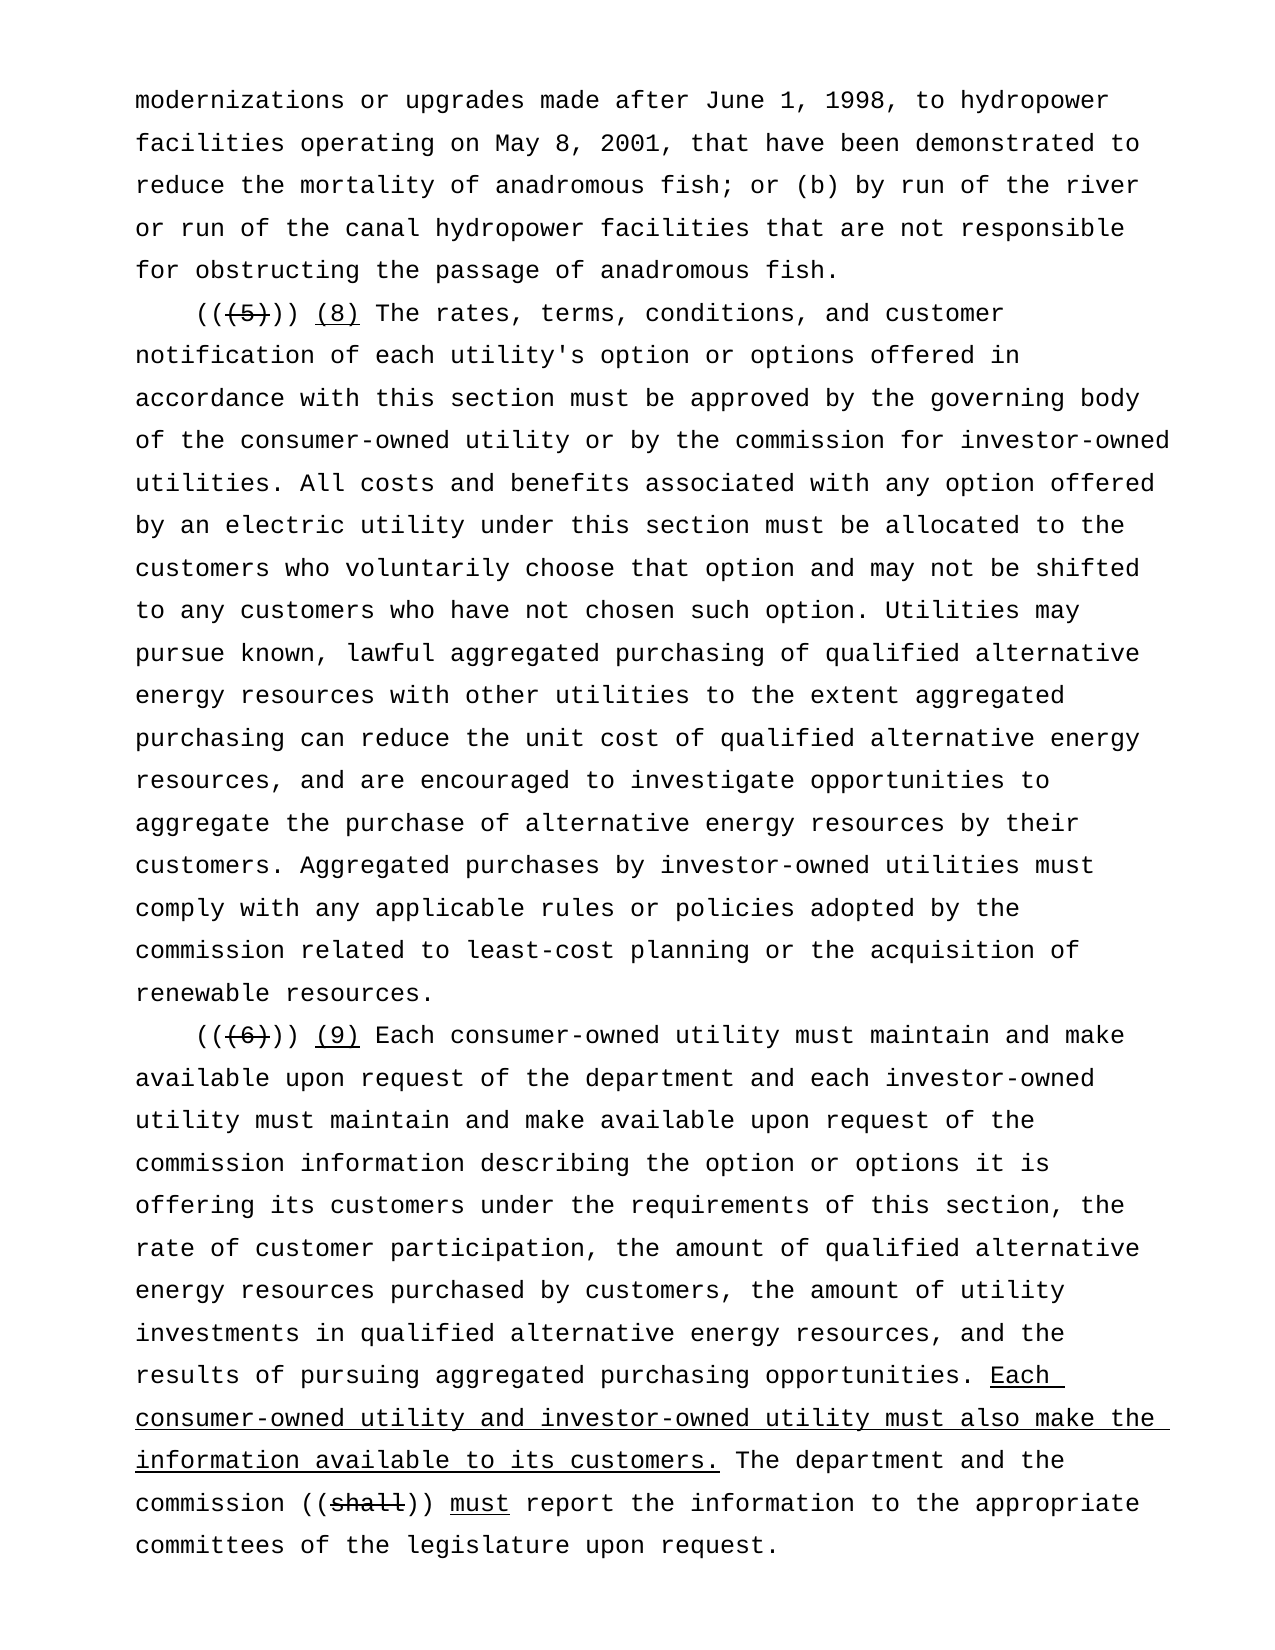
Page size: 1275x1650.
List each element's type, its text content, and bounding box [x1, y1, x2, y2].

text (((6))) (9) Each consumer-owned utility must maintain and make available upon request of the department and each investor-owned utility must maintain and make available upon request of the commission information describing the option or options it is offering its customers under the requirements of this section, the rate of customer participation, the amount of qualified alternative energy resources purchased by customers, the amount of utility investments in qualified alternative energy resources, and the results of pursuing aggregated purchasing opportunities. Each consumer-owned utility and investor-owned utility must also make the information available to its customers. The department and the commission ((shall)) must report the information to the appropriate committees of the legislature upon request. [135, 1010, 1170, 1429]
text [135, 75, 1170, 287]
text (((5))) (8) The rates, terms, conditions, and customer notification of each utility's option or options offered in accordance with this section must be approved by the governing body of the consumer-owned utility or by the commission for investor-owned utilities. All costs and benefits associated with any option offered by an electric utility under this section must be allocated to the customers who voluntarily choose that option and may not be shifted to any customers who have not chosen such option. Utilities may pursue known, lawful aggregated purchasing of qualified alternative energy resources with other utilities to the extent aggregated purchasing can reduce the unit cost of qualified alternative energy resources, and are encouraged to investigate opportunities to aggregate the purchase of alternative energy resources by their customers. Aggregated purchases by investor-owned utilities must comply with any applicable rules or policies adopted by the commission related to least-cost planning or the acquisition of renewable resources. [135, 287, 1170, 1010]
text (((6))) (9) Each consumer-owned utility must maintain and make available upon request of the department and each investor-owned utility must maintain and make available upon request of the commission information describing the option or options it is offering its customers under the requirements of this section, the rate of customer participation, the amount of qualified alternative energy resources purchased by customers, the amount of utility investments in qualified alternative energy resources, and the results of pursuing aggregated purchasing opportunities. Each consumer-owned utility and investor-owned utility must also make the information available to its customers. The department and the commission ((shall)) must report the information to the appropriate committees of the legislature upon request. [135, 1430, 1170, 1562]
